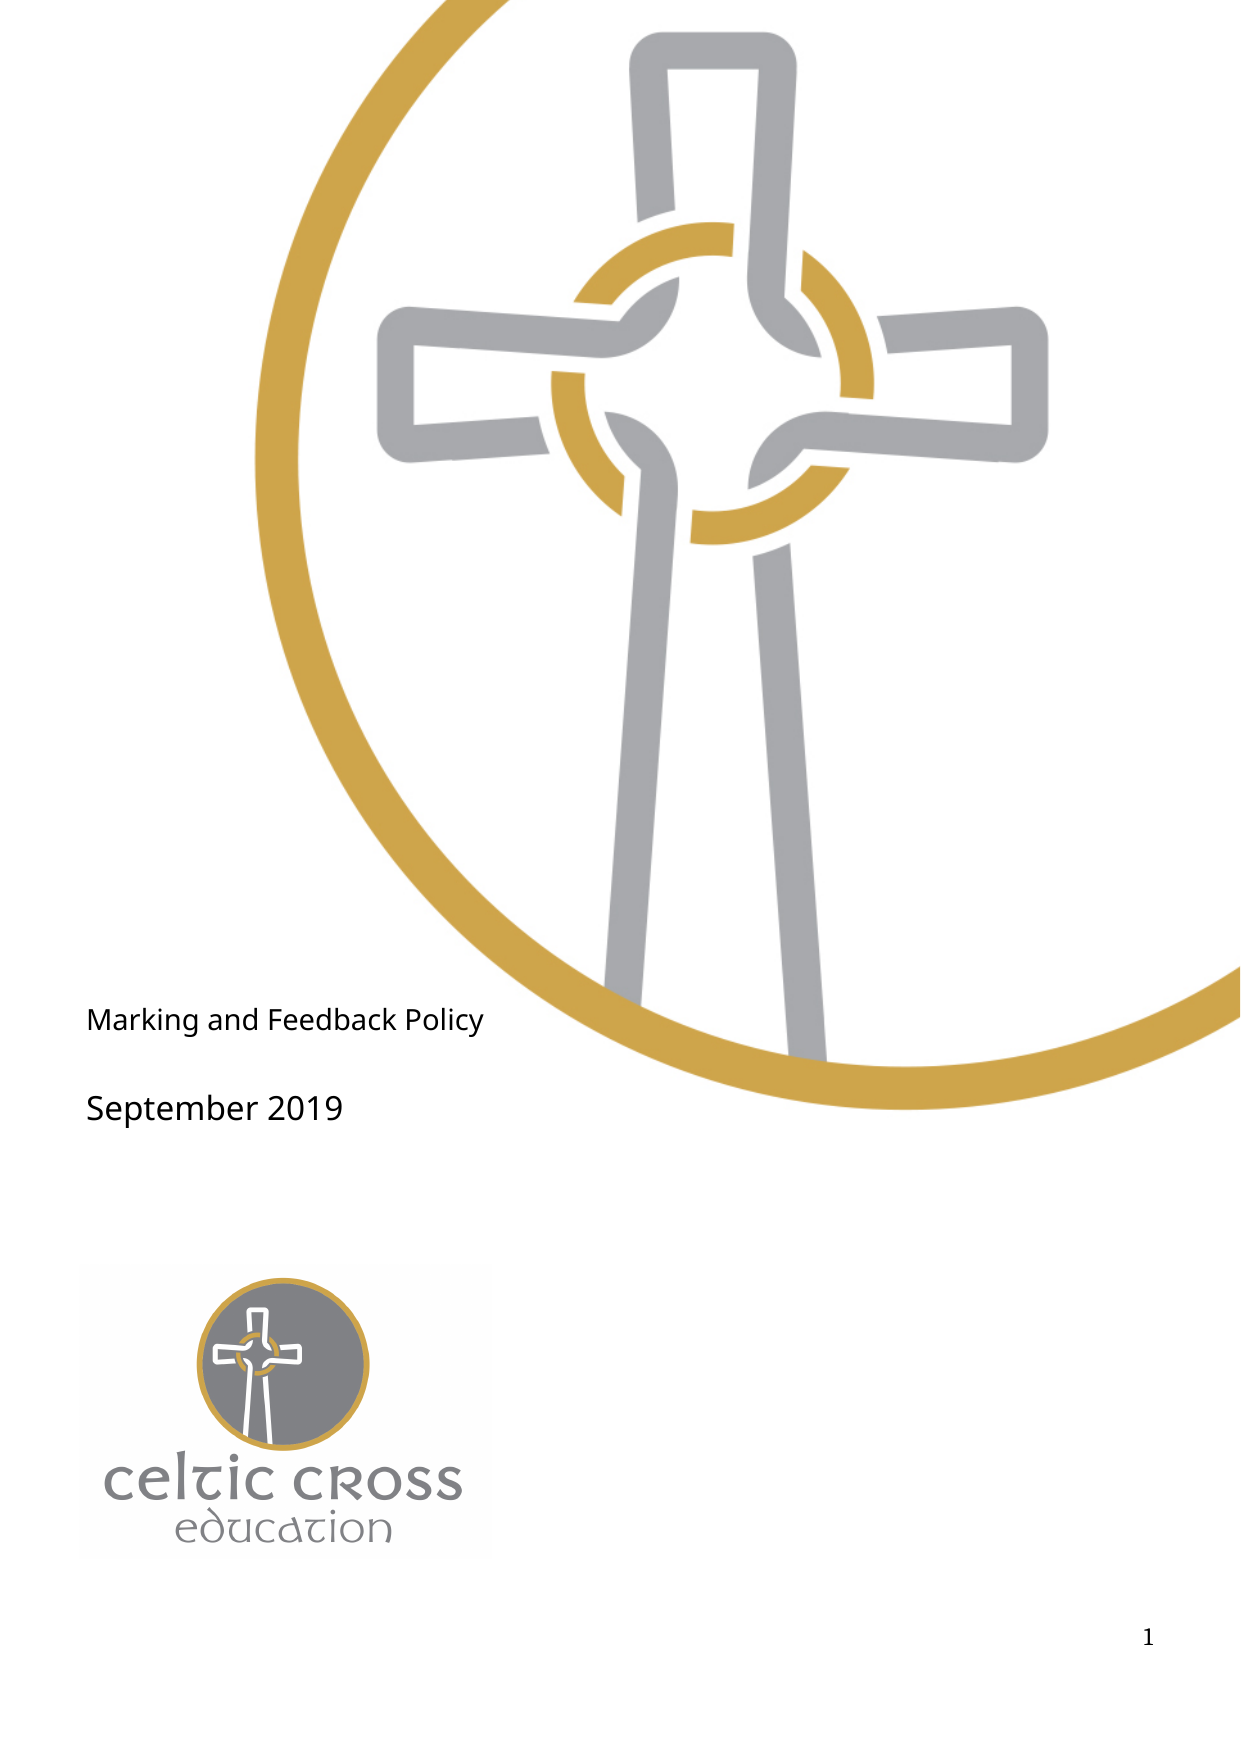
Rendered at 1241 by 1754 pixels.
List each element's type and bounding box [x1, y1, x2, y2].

picture [79, 1264, 492, 1559]
picture [129, 1104, 139, 1118]
picture [126, 0, 1241, 1233]
